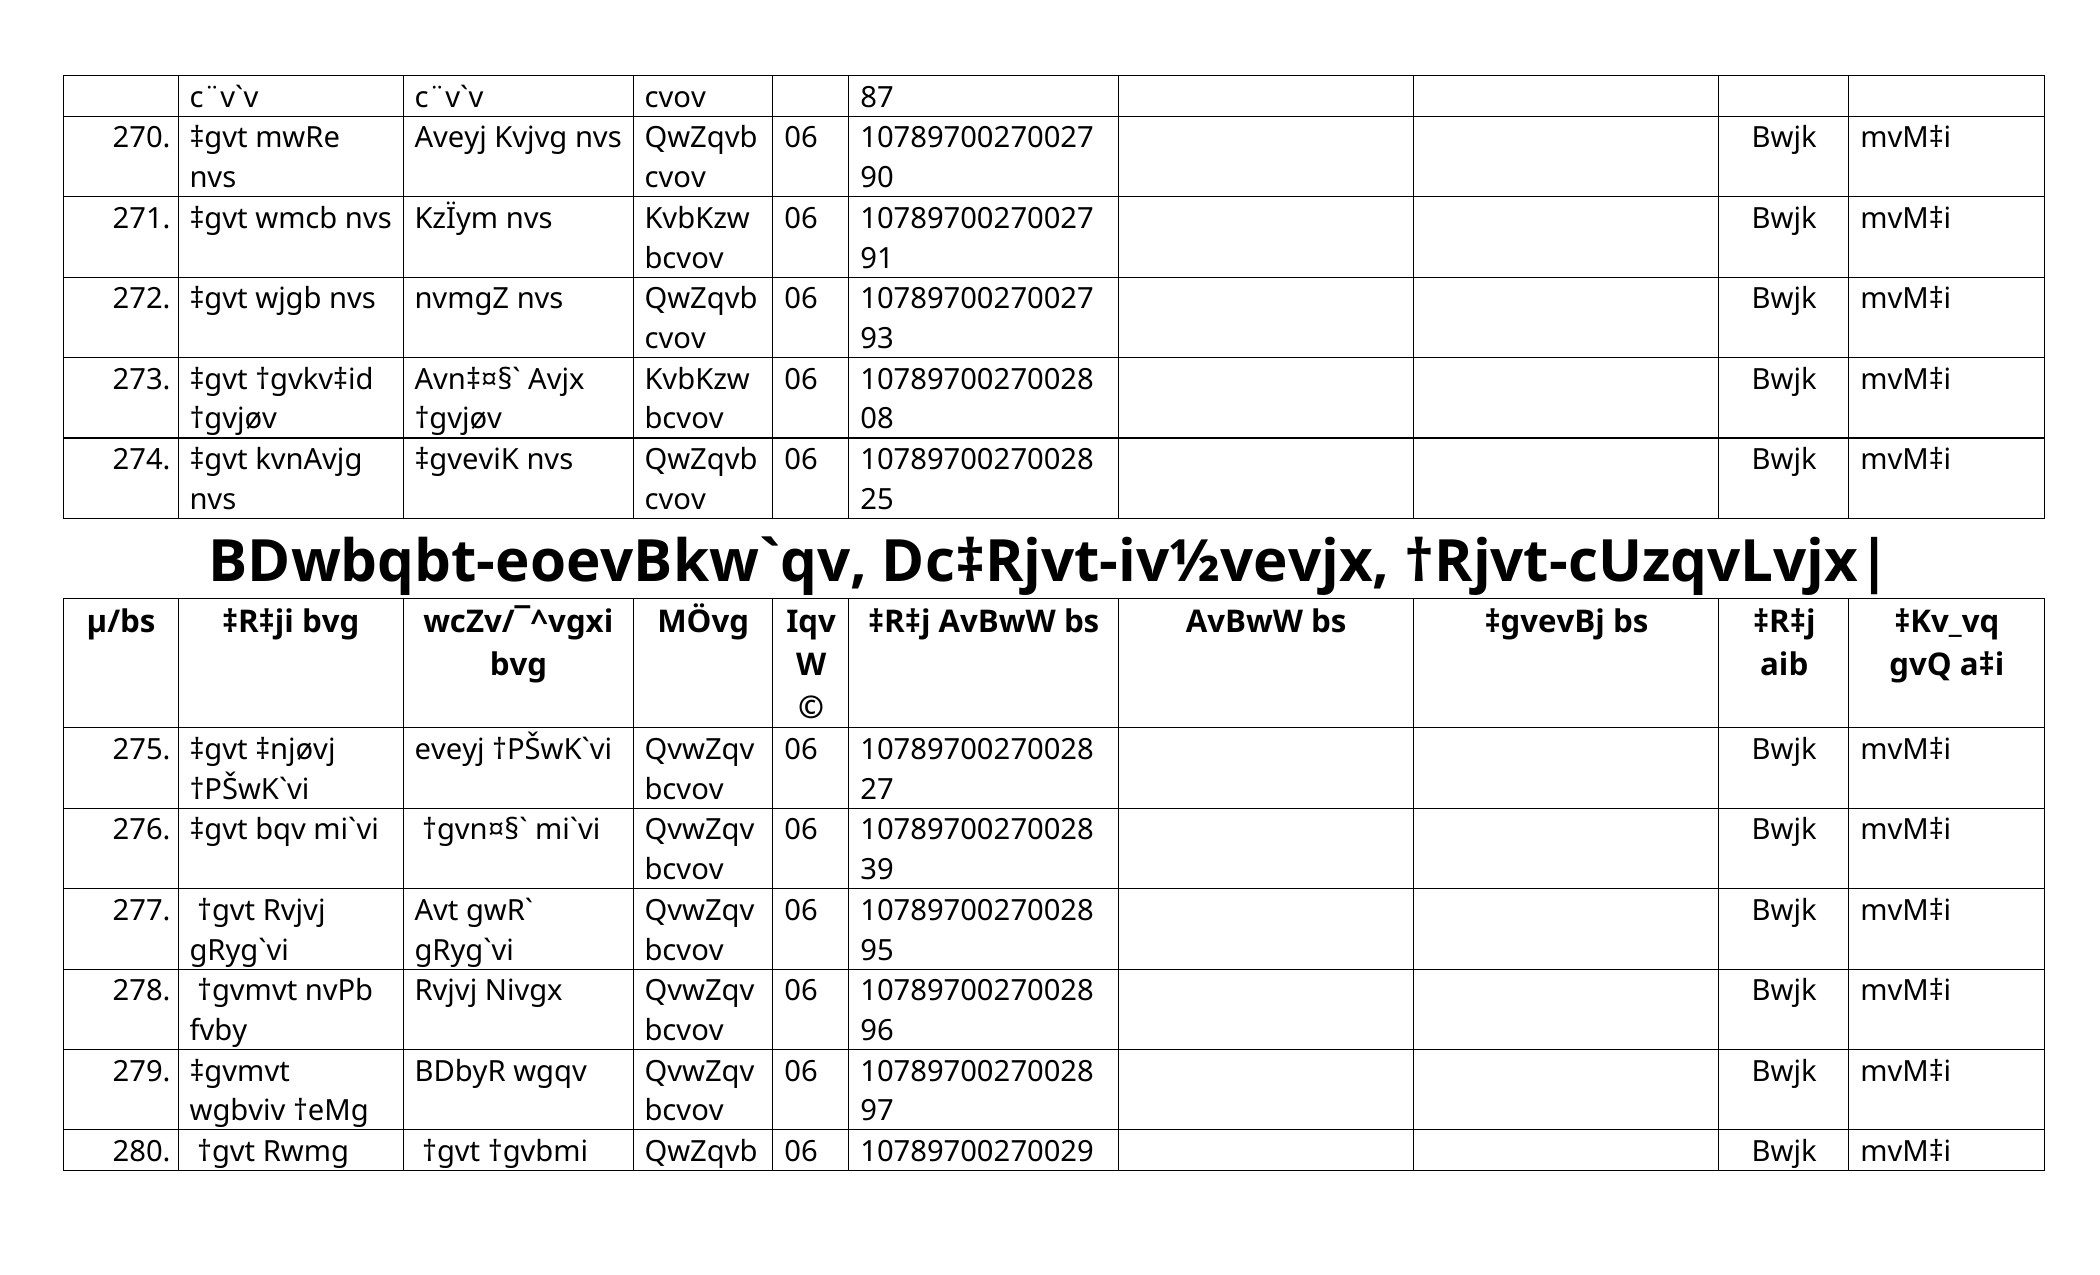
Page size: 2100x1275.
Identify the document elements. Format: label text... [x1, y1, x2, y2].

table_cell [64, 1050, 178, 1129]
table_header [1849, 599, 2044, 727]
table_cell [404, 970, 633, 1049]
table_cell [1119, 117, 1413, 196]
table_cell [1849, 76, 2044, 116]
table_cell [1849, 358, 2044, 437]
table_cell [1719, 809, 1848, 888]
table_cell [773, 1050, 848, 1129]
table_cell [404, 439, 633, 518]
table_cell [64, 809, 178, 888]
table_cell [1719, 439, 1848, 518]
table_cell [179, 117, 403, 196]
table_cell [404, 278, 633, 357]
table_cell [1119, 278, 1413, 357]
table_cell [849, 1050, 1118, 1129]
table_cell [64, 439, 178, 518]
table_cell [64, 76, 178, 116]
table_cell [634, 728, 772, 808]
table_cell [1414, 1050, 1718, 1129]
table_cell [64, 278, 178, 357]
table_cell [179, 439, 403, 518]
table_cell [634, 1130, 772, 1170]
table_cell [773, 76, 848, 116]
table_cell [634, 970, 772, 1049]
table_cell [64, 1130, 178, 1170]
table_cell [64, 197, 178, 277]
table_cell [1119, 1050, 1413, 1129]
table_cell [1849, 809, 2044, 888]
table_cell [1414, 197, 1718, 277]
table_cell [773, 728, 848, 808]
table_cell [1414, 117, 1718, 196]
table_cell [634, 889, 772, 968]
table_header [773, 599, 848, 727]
text BDwbqbt-eoevBkw`qv, Dc‡Rjvt-iv½vevjx, †Rjvt-cUzqvLvjx| [75, 519, 2025, 598]
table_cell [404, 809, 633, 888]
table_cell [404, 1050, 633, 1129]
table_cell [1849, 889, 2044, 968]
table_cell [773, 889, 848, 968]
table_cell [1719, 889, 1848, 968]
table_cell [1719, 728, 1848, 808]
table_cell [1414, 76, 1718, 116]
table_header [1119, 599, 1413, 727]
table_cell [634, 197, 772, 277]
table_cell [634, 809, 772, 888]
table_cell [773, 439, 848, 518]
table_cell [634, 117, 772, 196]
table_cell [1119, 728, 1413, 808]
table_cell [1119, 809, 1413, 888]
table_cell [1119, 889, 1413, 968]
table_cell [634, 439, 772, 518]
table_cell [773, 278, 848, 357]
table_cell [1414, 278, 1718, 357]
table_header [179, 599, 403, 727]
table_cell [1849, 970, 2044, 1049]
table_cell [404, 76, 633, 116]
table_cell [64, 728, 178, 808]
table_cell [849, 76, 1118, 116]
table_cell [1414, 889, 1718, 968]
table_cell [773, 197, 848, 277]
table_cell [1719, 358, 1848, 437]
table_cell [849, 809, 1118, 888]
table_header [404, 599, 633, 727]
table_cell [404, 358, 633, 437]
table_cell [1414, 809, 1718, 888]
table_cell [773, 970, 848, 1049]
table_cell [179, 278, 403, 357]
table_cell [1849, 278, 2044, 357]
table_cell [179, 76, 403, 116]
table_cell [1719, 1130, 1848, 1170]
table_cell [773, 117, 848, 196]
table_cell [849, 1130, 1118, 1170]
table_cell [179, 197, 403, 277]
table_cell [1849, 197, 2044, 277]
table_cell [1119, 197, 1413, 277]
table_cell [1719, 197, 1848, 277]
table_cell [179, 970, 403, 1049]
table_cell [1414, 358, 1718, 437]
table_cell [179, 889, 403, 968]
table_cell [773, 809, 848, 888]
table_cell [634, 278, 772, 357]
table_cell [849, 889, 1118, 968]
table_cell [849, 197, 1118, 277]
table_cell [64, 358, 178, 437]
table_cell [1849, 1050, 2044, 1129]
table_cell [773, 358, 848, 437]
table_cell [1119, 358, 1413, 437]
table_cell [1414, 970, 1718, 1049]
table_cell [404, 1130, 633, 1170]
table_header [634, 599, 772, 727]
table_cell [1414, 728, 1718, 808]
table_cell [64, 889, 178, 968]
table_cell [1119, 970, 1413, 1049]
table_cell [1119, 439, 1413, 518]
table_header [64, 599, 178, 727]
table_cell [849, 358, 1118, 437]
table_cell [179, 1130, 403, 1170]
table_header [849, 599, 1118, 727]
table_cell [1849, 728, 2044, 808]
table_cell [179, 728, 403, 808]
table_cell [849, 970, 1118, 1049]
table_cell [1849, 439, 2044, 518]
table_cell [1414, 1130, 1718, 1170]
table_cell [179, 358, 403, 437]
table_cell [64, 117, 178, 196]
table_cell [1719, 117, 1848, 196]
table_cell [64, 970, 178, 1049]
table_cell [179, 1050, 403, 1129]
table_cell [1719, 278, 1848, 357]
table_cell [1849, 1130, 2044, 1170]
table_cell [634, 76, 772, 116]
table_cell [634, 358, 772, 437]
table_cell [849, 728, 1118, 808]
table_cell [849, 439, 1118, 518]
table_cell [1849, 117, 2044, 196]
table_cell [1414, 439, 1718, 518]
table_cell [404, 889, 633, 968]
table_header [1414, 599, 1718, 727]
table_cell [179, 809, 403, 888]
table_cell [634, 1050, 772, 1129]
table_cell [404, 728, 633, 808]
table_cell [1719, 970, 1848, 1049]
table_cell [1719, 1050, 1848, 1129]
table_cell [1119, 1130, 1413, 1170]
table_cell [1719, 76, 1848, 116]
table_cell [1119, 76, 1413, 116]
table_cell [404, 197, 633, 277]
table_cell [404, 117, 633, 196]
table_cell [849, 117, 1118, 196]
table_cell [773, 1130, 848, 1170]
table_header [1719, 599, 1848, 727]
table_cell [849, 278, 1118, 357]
